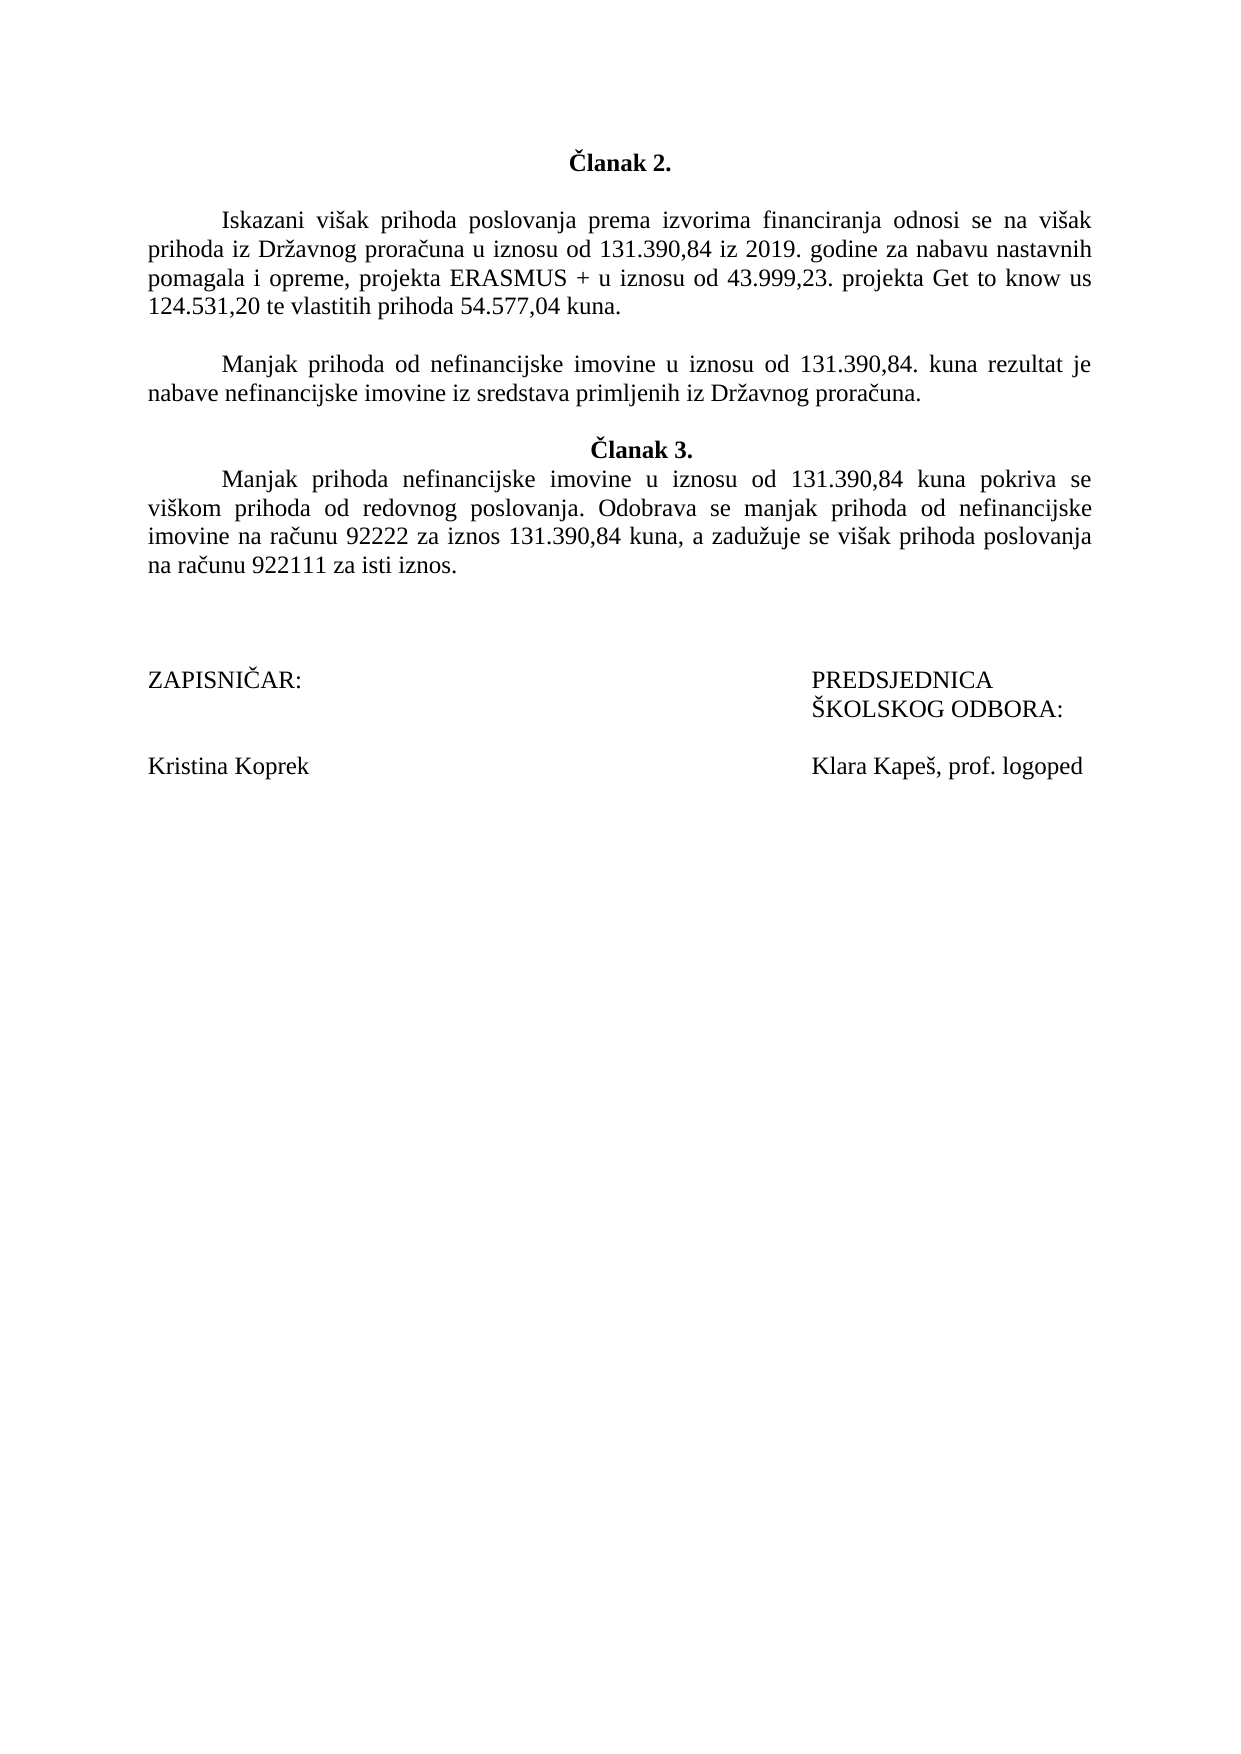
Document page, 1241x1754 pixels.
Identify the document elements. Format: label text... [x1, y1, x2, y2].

text Članak 3. [148, 435, 1093, 464]
text ŠKOLSKOG ODBORA: [148, 694, 1093, 723]
text Članak 2. [148, 148, 1093, 176]
text ZAPISNIČAR: PREDSJEDNICA [148, 665, 1093, 694]
text Manjak prihoda nefinancijske imovine u iznosu od 131.390,84 kuna pokriva se viškom prihoda od redovnog poslovanja. Odobrava se manjak prihoda od nefinancijske imovine na računu 92222 za iznos 131.390,84 kuna, a zadužuje se višak prihoda poslovanja na računu 922111 za isti iznos. [148, 464, 1093, 579]
text Iskazani višak prihoda poslovanja prema izvorima financiranja odnosi se na višak prihoda iz Državnog proračuna u iznosu od 131.390,84 iz 2019. godine za nabavu nastavnih pomagala i opreme, projekta ERASMUS + u iznosu od 43.999,23. projekta Get to know us 124.531,20 te vlastitih prihoda 54.577,04 kuna. [148, 205, 1093, 320]
text Manjak prihoda od nefinancijske imovine u iznosu od 131.390,84. kuna rezultat je nabave nefinancijske imovine iz sredstava primljenih iz Državnog proračuna. [148, 349, 1093, 406]
text Kristina Koprek Klara Kapeš, prof. logoped [148, 751, 1093, 780]
